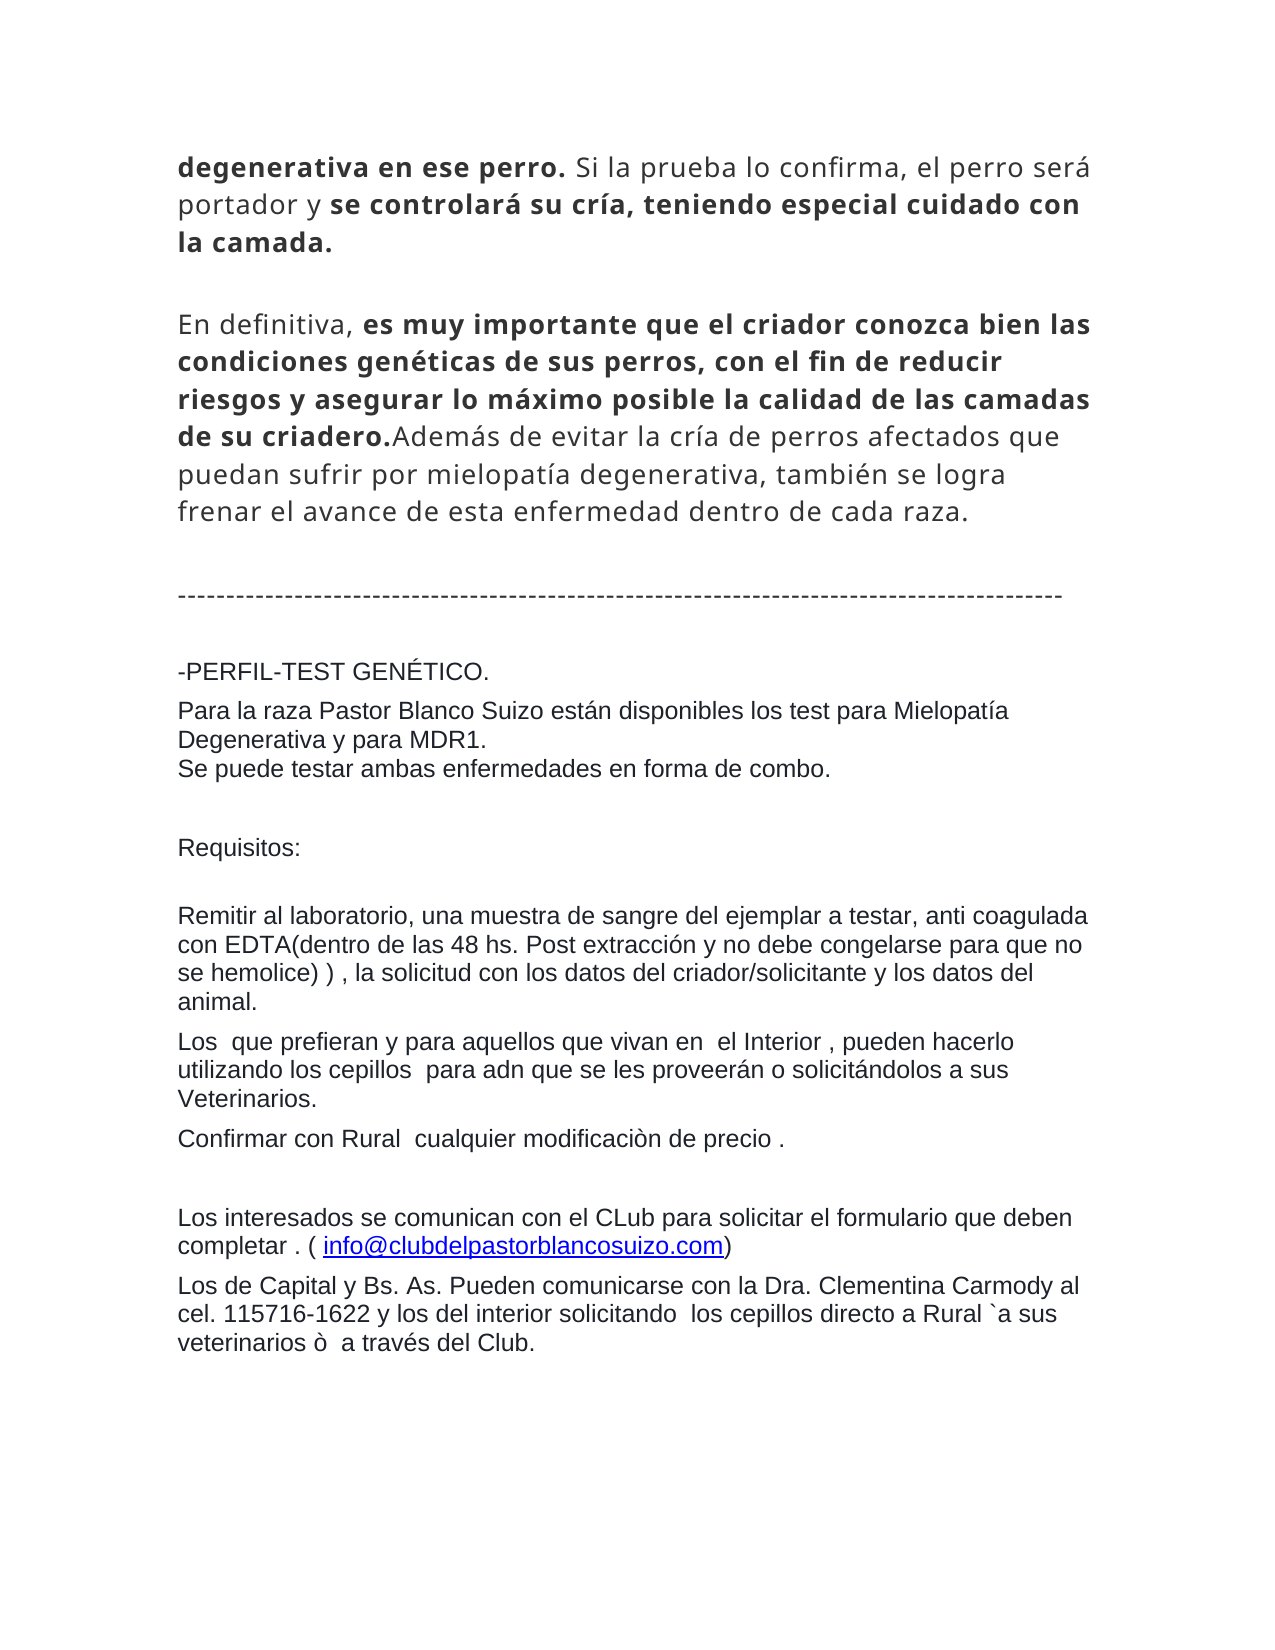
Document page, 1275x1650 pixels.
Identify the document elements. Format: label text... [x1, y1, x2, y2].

text Los interesados se comunican con el CLub para solicitar el formulario que deben completar . ( info@clubdelpastorblancosuizo.com) [177, 1202, 1098, 1260]
text Remitir al laboratorio, una muestra de sangre del ejemplar a testar, anti coagulada con EDTA(dentro de las 48 hs. Post extracción y no debe congelarse para que no se hemolice) ) , la solicitud con los datos del criador/solicitante y los datos del animal. [177, 872, 1098, 1016]
text -PERFIL-TEST GENÉTICO. [177, 657, 1098, 685]
text Los de Capital y Bs. As. Pueden comunicarse con la Dra. Clementina Carmody al cel. 115716-1622 y los del interior solicitando los cepillos directo a Rural `a sus veterinarios ò a través del Club. [177, 1271, 1098, 1357]
text Los que prefieran y para aquellos que vivan en el Interior , pueden hacerlo utilizando los cepillos para adn que se les proveerán o solicitándolos a sus Veterinarios. [177, 1027, 1098, 1113]
text Confirmar con Rural cualquier modificaciòn de precio . [177, 1123, 1098, 1152]
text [177, 148, 1098, 260]
text Para la raza Pastor Blanco Suizo están disponibles los test para Mielopatía Degenerativa y para MDR1. Se puede testar ambas enfermedades en forma de combo. [177, 696, 1098, 782]
text En definitiva, es muy importante que el criador conozca bien las condiciones genéticas de sus perros, con el fin de reducir riesgos y asegurar lo máximo posible la calidad de las camadas de su criadero.Además de evitar la cría de perros afectados que puedan sufrir por mielopatía degenerativa, también se logra frenar el avance de esta enfermedad dentro de cada raza. [177, 305, 1098, 530]
text ------------------------------------------------------------------------------------------- [177, 574, 1098, 612]
text Requisitos: [177, 833, 1098, 861]
